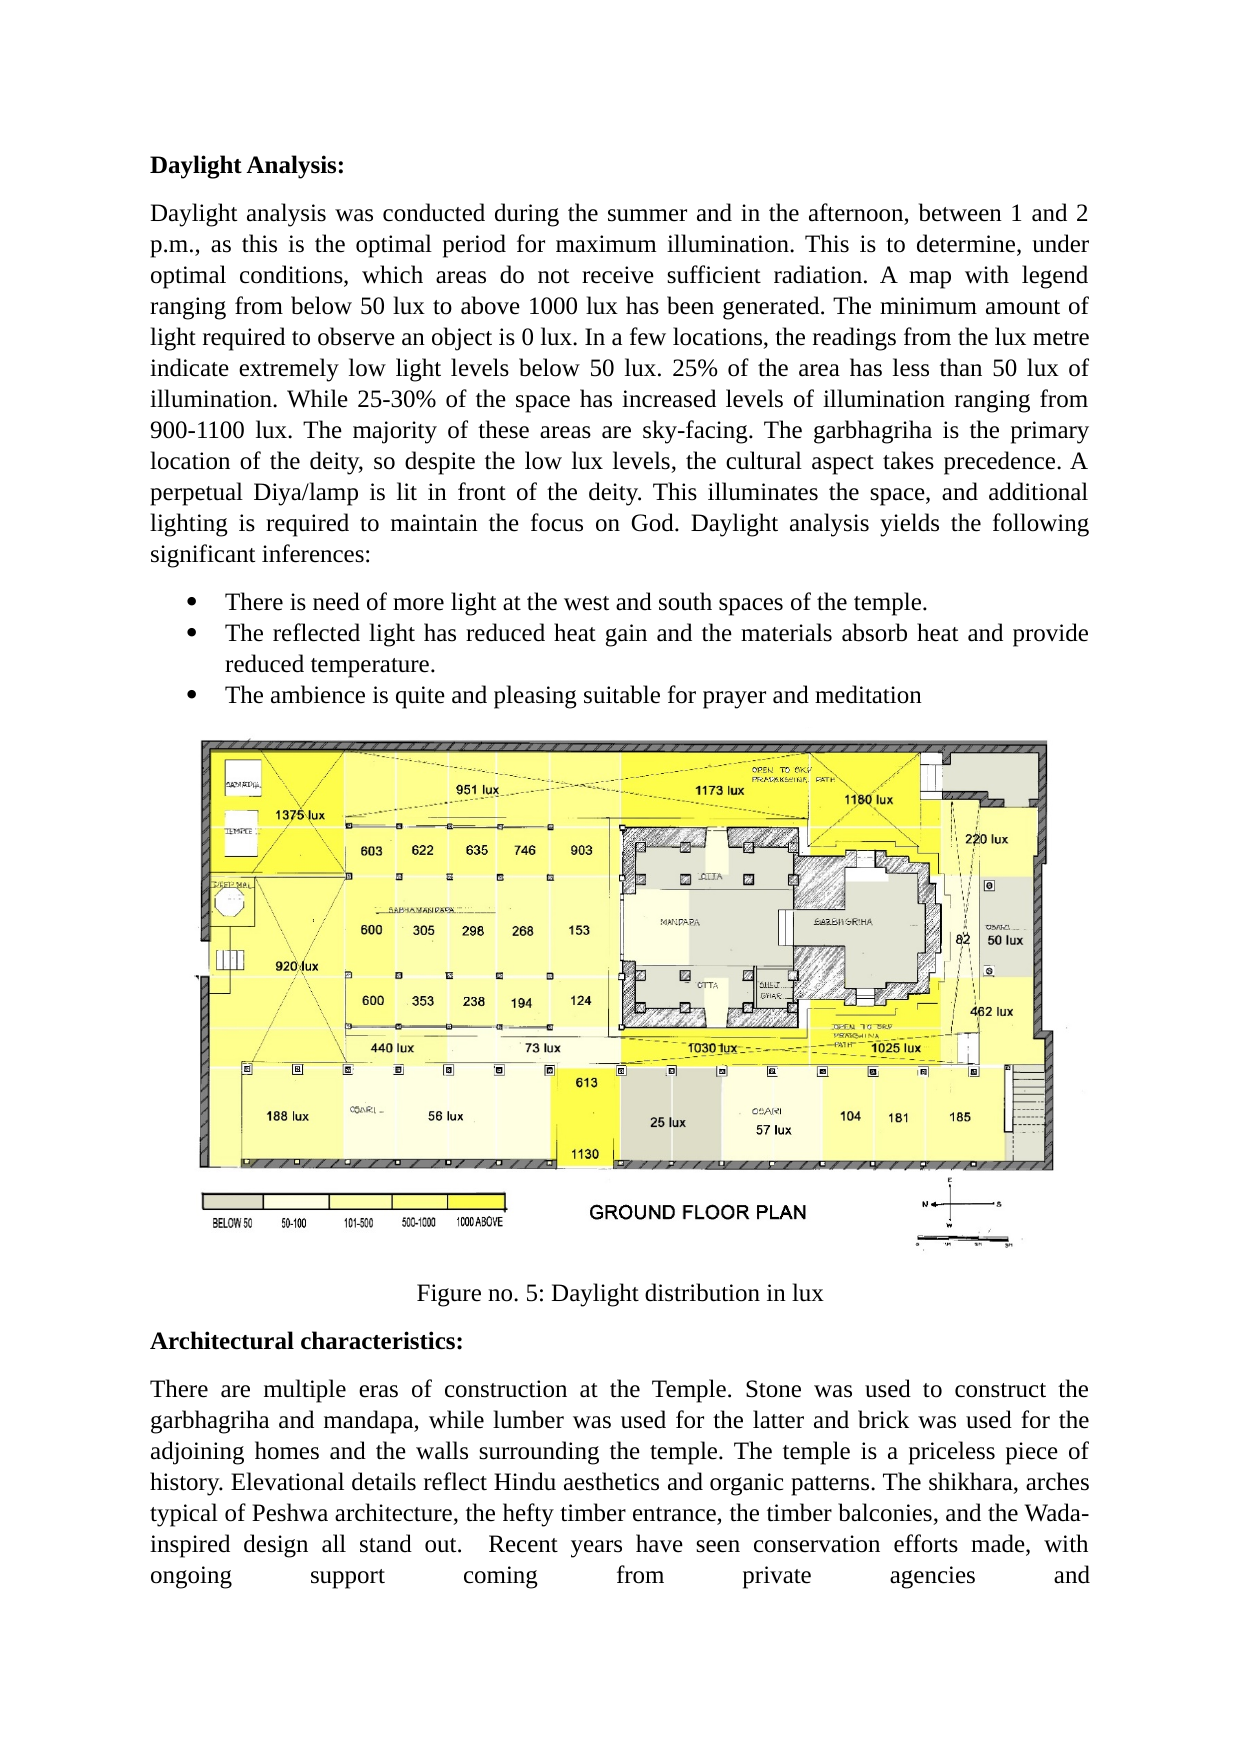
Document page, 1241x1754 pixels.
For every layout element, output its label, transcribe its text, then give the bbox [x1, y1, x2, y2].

list The ambience is quite and pleasing suitable for prayer and meditation [187, 680, 1090, 709]
list The reflected light has reduced heat gain and the materials absorb heat and provide reduced temperature. [187, 618, 1090, 678]
text Architectural characteristics: [150, 1326, 1090, 1355]
text Daylight Analysis: [150, 150, 1090, 179]
picture [150, 727, 1094, 1260]
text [150, 1374, 1090, 1589]
text Figure no. 5: Daylight distribution in lux [150, 1278, 1090, 1307]
text Daylight analysis was conducted during the summer and in the afternoon, between 1 and 2 p.m., as this is the optimal period for maximum illumination. This is to determine, under optimal conditions, which areas do not receive sufficient radiation. A map with legend ranging from below 50 lux to above 1000 lux has been generated. The minimum amount of light required to observe an object is 0 lux. In a few locations, the readings from the lux metre indicate extremely low light levels below 50 lux. 25% of the area has less than 50 lux of illumination. While 25-30% of the space has increased levels of illumination ranging from 900-1100 lux. The majority of these areas are sky-facing. The garbhagriha is the primary location of the deity, so despite the low lux levels, the cultural aspect takes precedence. A perpetual Diya/lamp is lit in front of the deity. This illuminates the space, and additional lighting is required to maintain the focus on God. Daylight analysis yields the following significant inferences: [150, 198, 1090, 568]
list There is need of more light at the west and south spaces of the temple. [187, 587, 1090, 616]
